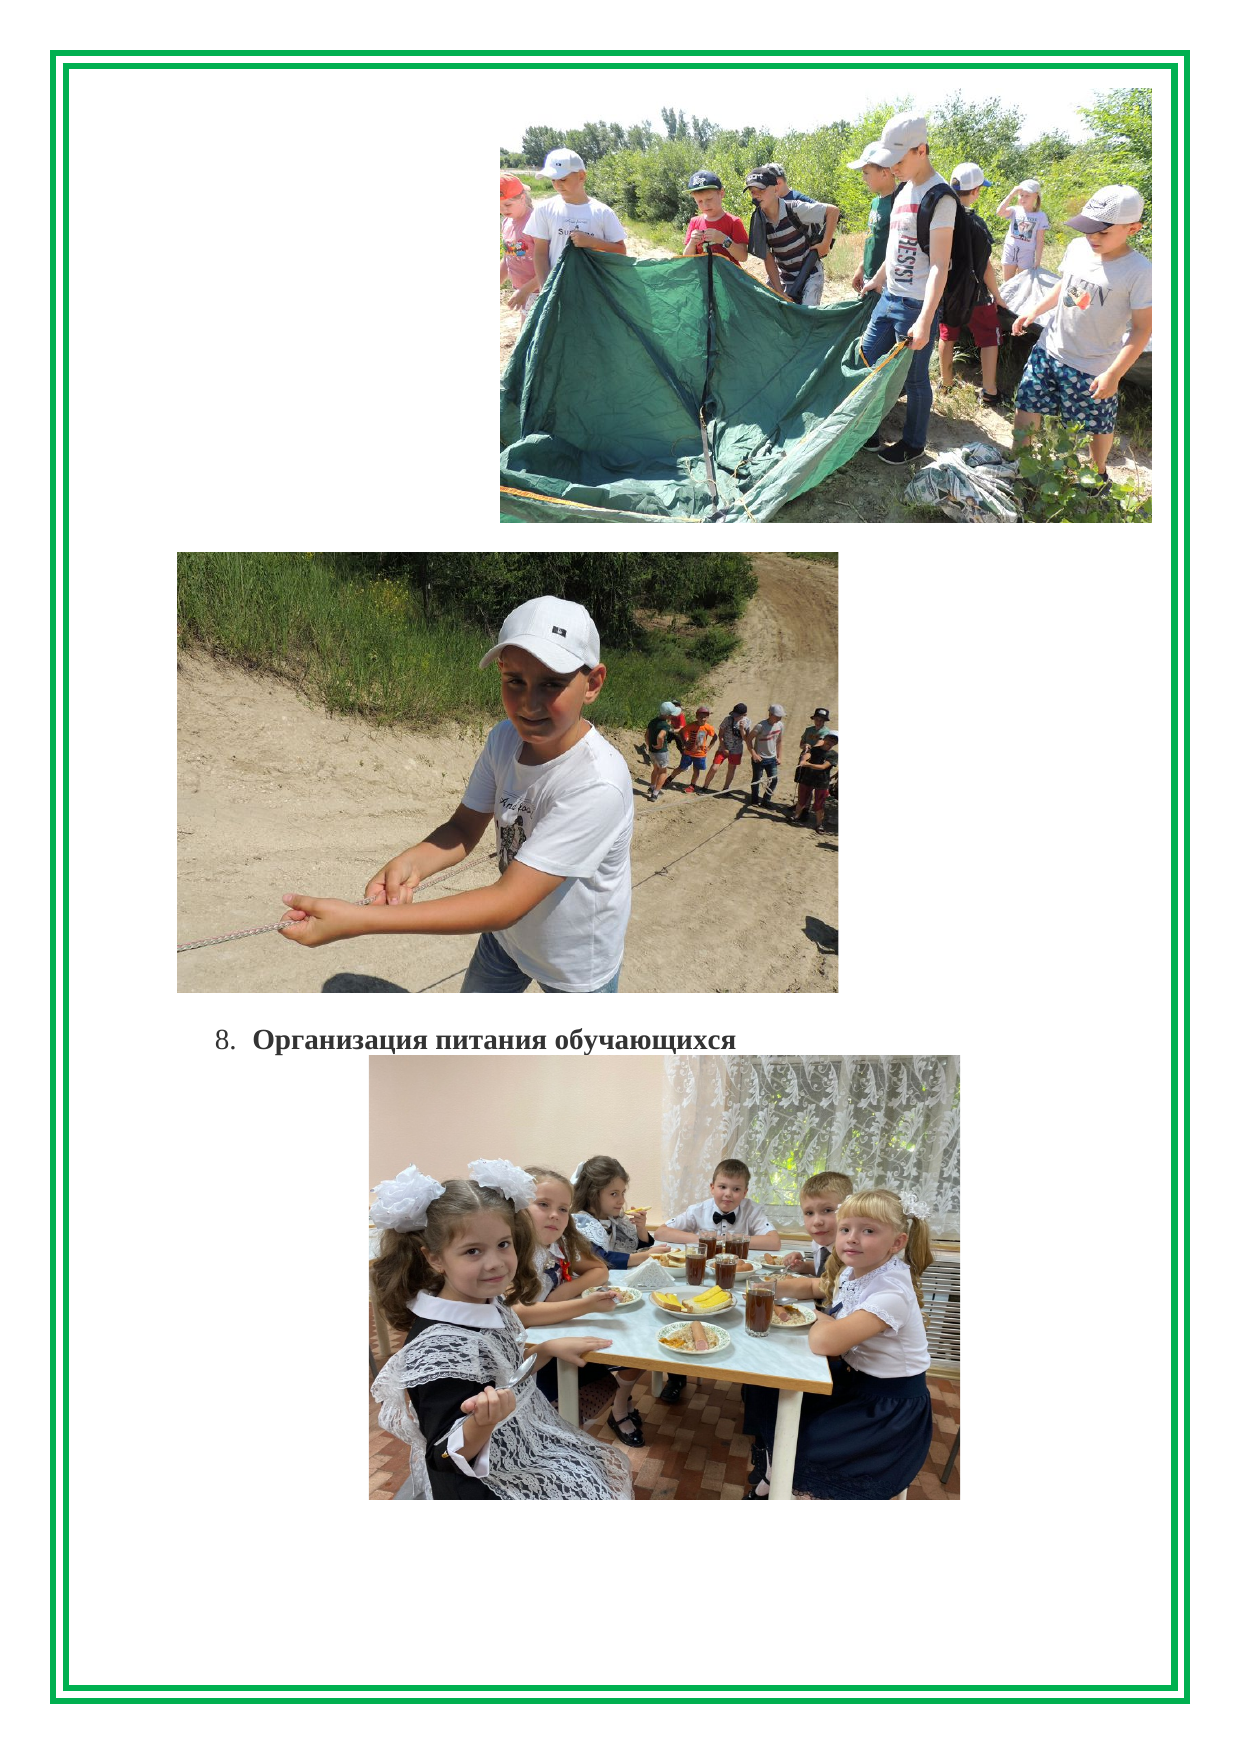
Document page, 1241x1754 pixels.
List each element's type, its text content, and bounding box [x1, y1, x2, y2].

picture [500, 88, 1152, 523]
picture [177, 552, 839, 993]
list Организация питания обучающихся [214, 1022, 1152, 1055]
picture [368, 1055, 961, 1500]
